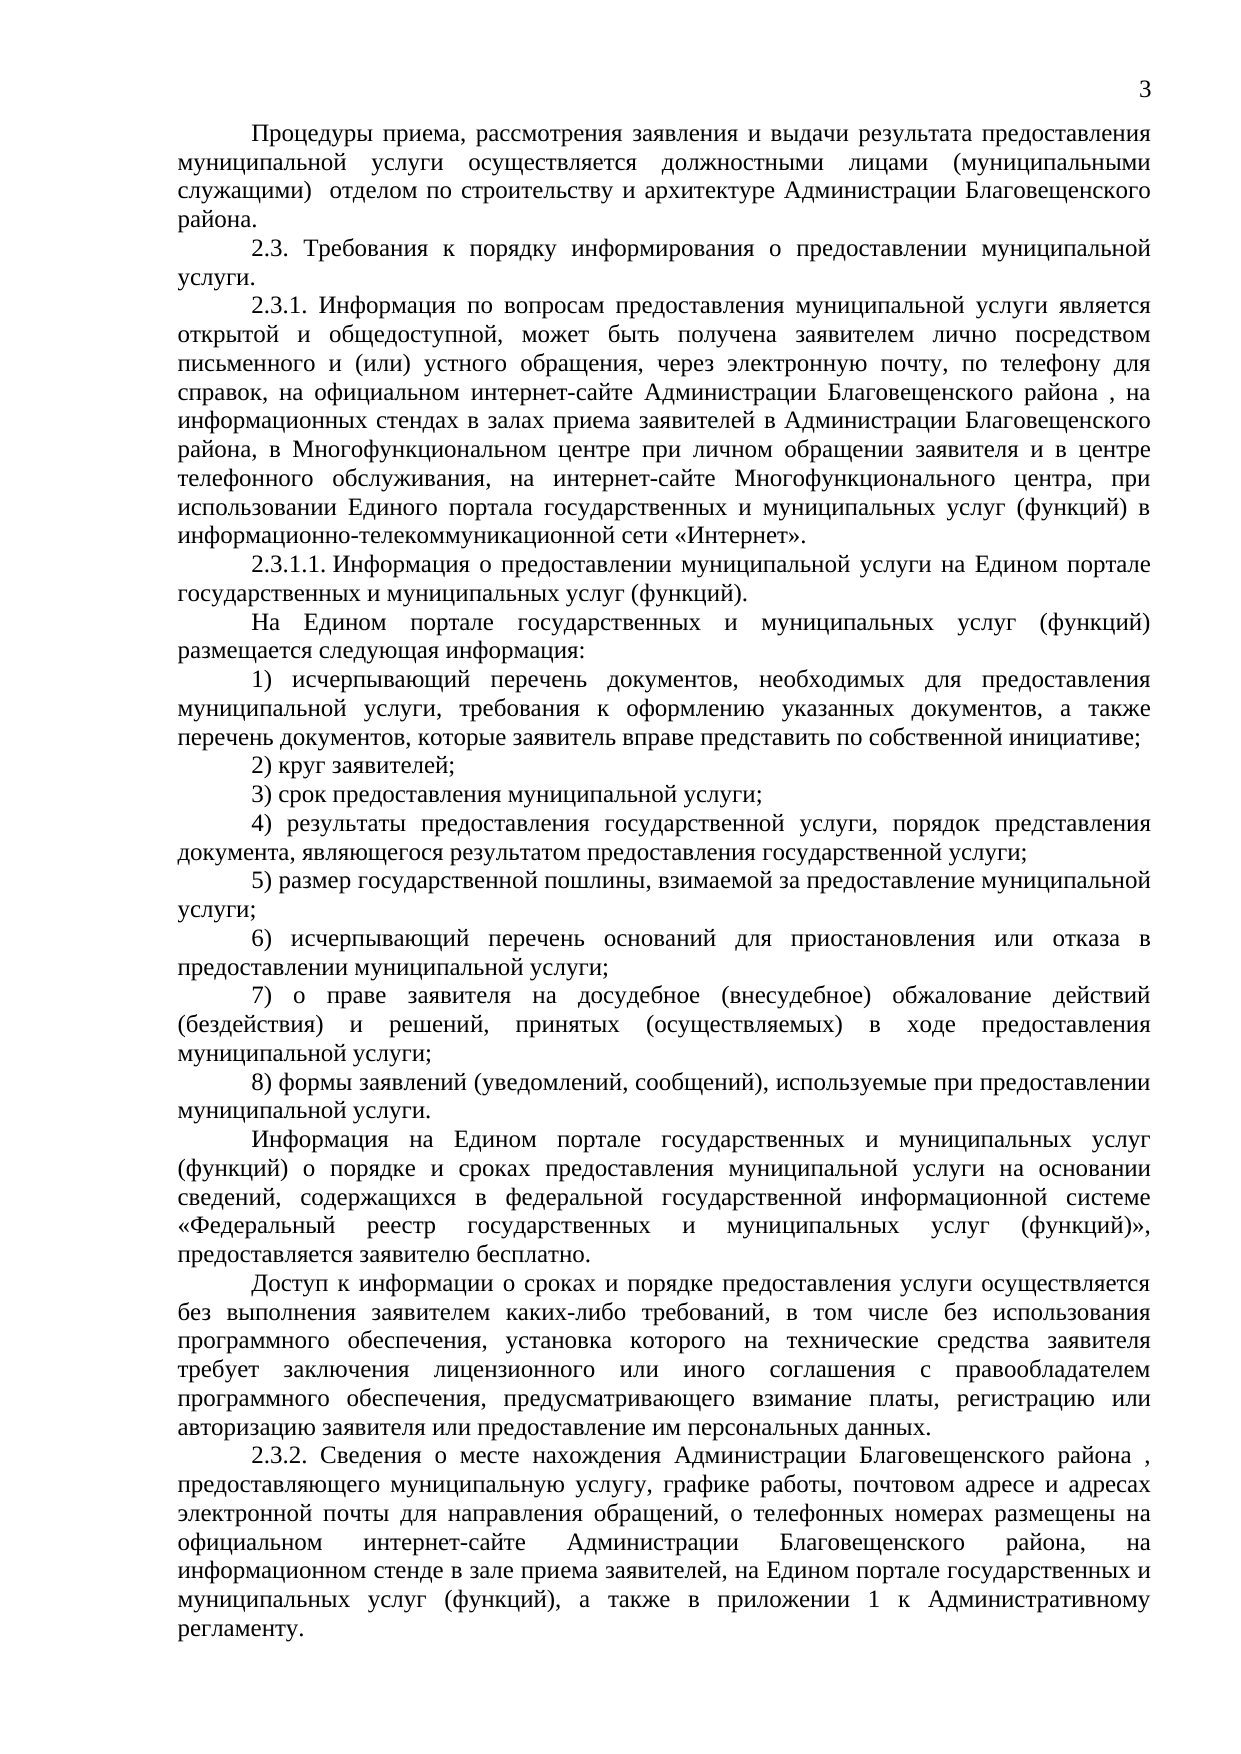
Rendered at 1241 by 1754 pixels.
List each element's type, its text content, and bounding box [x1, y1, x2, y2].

text 2.3.2. Сведения о месте нахождения Администрации Благовещенского района , предоставляющего муниципальную услугу, графике работы, почтовом адресе и адресах электронной почты для направления обращений, о телефонных номерах размещены на официальном интернет-сайте Администрации Благовещенского района, на информационном стенде в зале приема заявителей, на Едином портале государственных и муниципальных услуг (функций), а также в приложении 1 к Административному регламенту. [177, 1441, 1152, 1642]
text 8) формы заявлений (уведомлений, сообщений), используемые при предоставлении муниципальной услуги. [177, 1067, 1152, 1124]
text На Едином портале государственных и муниципальных услуг (функций) размещается следующая информация: [177, 607, 1152, 664]
text 1) исчерпывающий перечень документов, необходимых для предоставления муниципальной услуги, требования к оформлению указанных документов, а также перечень документов, которые заявитель вправе представить по собственной инициативе; [177, 664, 1152, 751]
text 5) размер государственной пошлины, взимаемой за предоставление муниципальной услуги; [177, 866, 1152, 923]
text 3) срок предоставления муниципальной услуги; [177, 779, 1152, 808]
text 6) исчерпывающий перечень оснований для приостановления или отказа в предоставлении муниципальной услуги; [177, 923, 1152, 981]
text 2.3.1. Информация по вопросам предоставления муниципальной услуги является открытой и общедоступной, может быть получена заявителем лично посредством письменного и (или) устного обращения, через электронную почту, по телефону для справок, на официальном интернет-сайте Администрации Благовещенского района , на информационных стендах в залах приема заявителей в Администрации Благовещенского района, в Многофункциональном центре при личном обращении заявителя и в центре телефонного обслуживания, на интернет-сайте Многофункционального центра, при использовании Единого портала государственных и муниципальных услуг (функций) в информационно-телекоммуникационной сети «Интернет». [177, 291, 1152, 549]
text 2.3.1.1. Информация о предоставлении муниципальной услуги на Едином портале государственных и муниципальных услуг (функций). [177, 549, 1152, 607]
text Процедуры приема, рассмотрения заявления и выдачи результата предоставления муниципальной услуги осуществляется должностными лицами (муниципальными служащими) отделом по строительству и архитектуре Администрации Благовещенского района. [177, 118, 1152, 233]
text 4) результаты предоставления государственной услуги, порядок представления документа, являющегося результатом предоставления государственной услуги; [177, 808, 1152, 866]
text Информация на Едином портале государственных и муниципальных услуг (функций) о порядке и сроках предоставления муниципальной услуги на основании сведений, содержащихся в федеральной государственной информационной системе «Федеральный реестр государственных и муниципальных услуг (функций)», предоставляется заявителю бесплатно. [177, 1124, 1152, 1268]
text 2.3. Требования к порядку информирования о предоставлении муниципальной услуги. [177, 233, 1152, 291]
text 2) круг заявителей; [177, 751, 1152, 779]
text 7) о праве заявителя на досудебное (внесудебное) обжалование действий (бездействия) и решений, принятых (осуществляемых) в ходе предоставления муниципальной услуги; [177, 981, 1152, 1067]
text Доступ к информации о сроках и порядке предоставления услуги осуществляется без выполнения заявителем каких-либо требований, в том числе без использования программного обеспечения, установка которого на технические средства заявителя требует заключения лицензионного или иного соглашения с правообладателем программного обеспечения, предусматривающего взимание платы, регистрацию или авторизацию заявителя или предоставление им персональных данных. [177, 1268, 1152, 1441]
